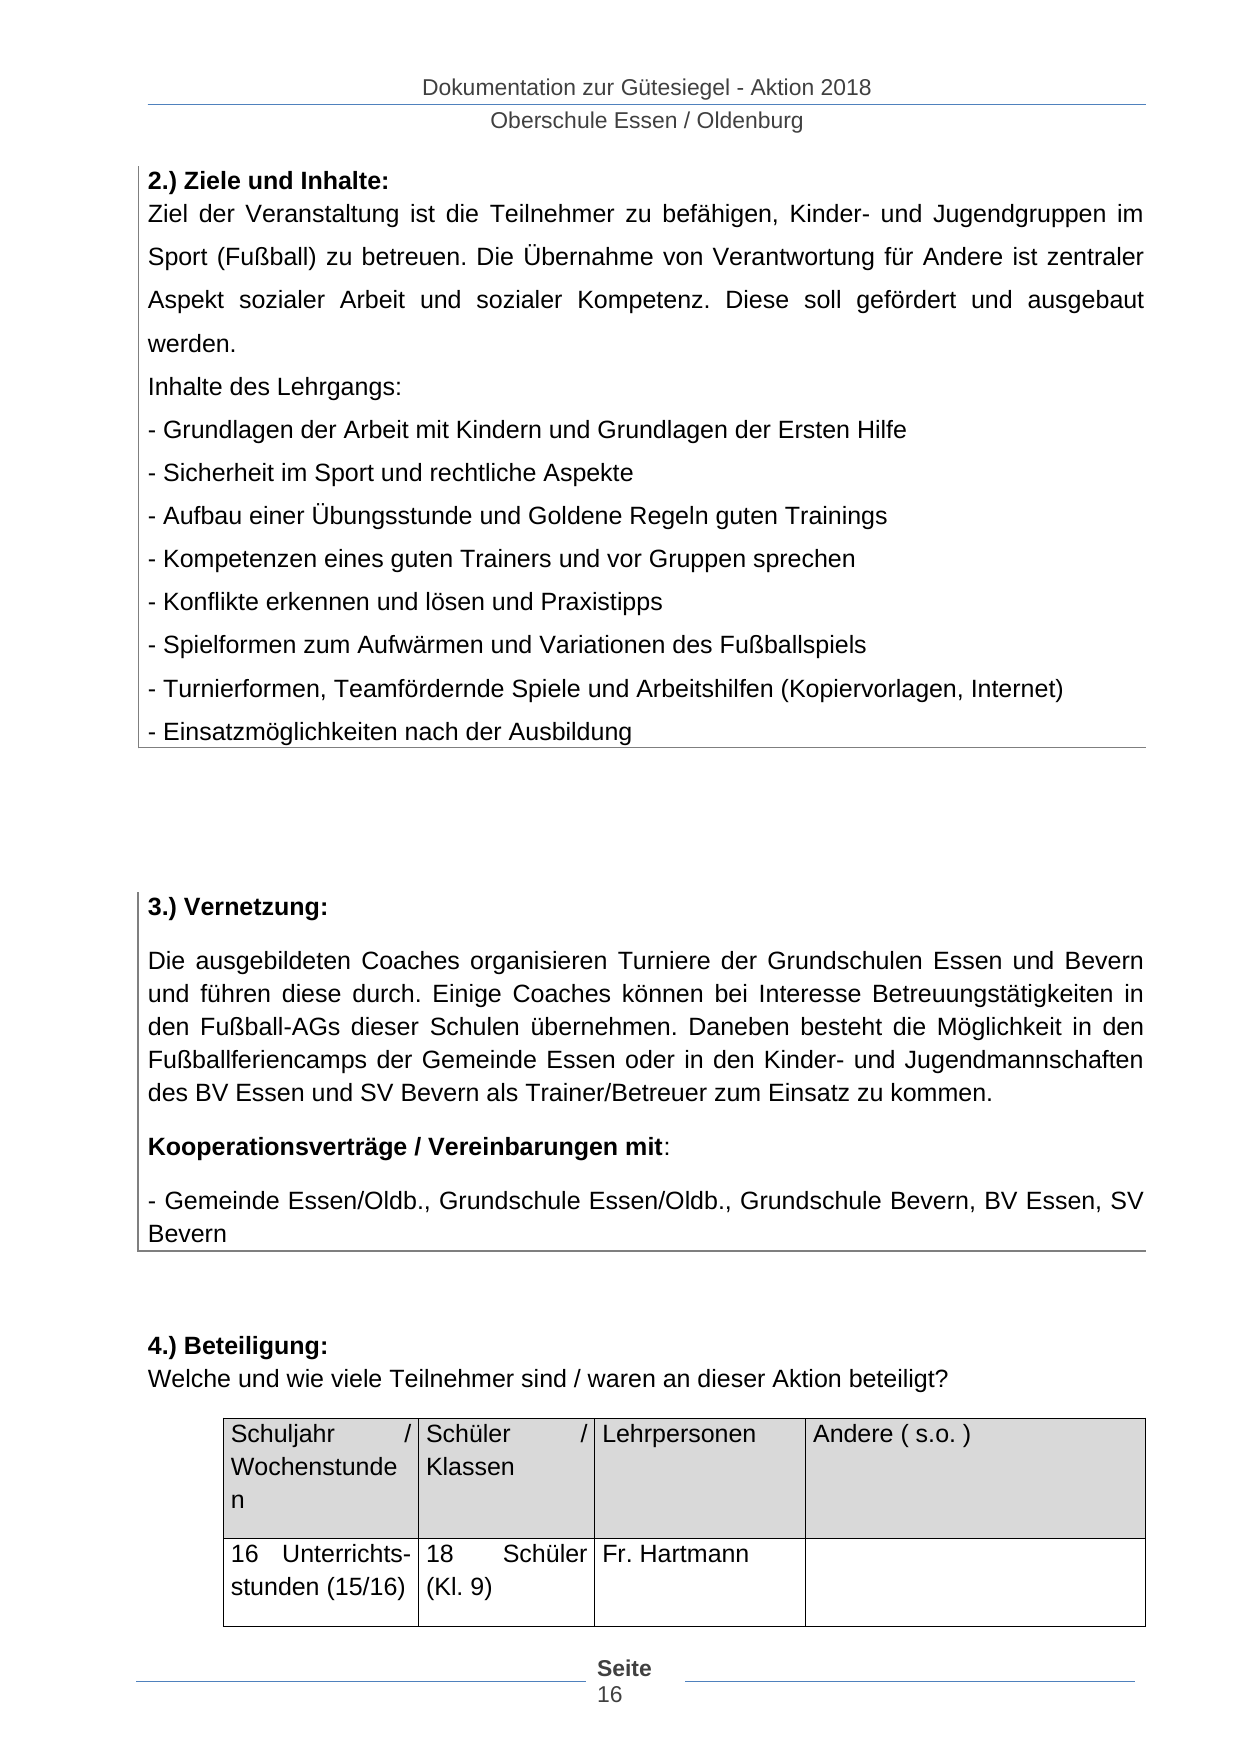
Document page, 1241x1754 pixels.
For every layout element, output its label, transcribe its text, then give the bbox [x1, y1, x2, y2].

text Welche und wie viele Teilnehmer sind / waren an dieser Aktion beteiligt? [148, 1364, 1146, 1393]
table_header Schüler / Klassen [419, 1419, 594, 1538]
table_header Lehrpersonen [595, 1419, 805, 1538]
text - Aufbau einer Übungsstunde und Goldene Regeln guten Trainings [139, 501, 1146, 530]
text Inhalte des Lehrgangs: [139, 372, 1146, 400]
subtitle 2.) Ziele und Inhalte: [148, 166, 1146, 195]
text - Spielformen zum Aufwärmen und Variationen des Fußballspiels [139, 630, 1146, 659]
table_cell Fr. Hartmann [595, 1539, 805, 1626]
table_header Schuljahr / Wochenstunden [224, 1419, 418, 1538]
text Ziel der Veranstaltung ist die Teilnehmer zu befähigen, Kinder- und Jugendgruppen im Sport (Fußball) zu betreuen. Die Übernahme von Verantwortung für Andere ist zentraler Aspekt sozialer Arbeit und sozialer Kompetenz. Diese soll gefördert und ausgebaut werden. [139, 199, 1146, 357]
text - Sicherheit im Sport und rechtliche Aspekte [139, 458, 1146, 487]
text Kooperationsverträge / Vereinbarungen mit: [139, 1132, 1146, 1161]
text - Einsatzmöglichkeiten nach der Ausbildung [139, 717, 1146, 747]
table_cell 18 Schüler (Kl. 9) [419, 1539, 594, 1626]
table_cell 16 Unterrichts-stunden (15/16) [224, 1539, 418, 1626]
text - Konflikte erkennen und lösen und Praxistipps [139, 587, 1146, 616]
text 3.) Vernetzung: [139, 892, 1146, 921]
table_header Andere ( s.o. ) [806, 1419, 1145, 1538]
table_cell [806, 1539, 1145, 1626]
text - Grundlagen der Arbeit mit Kindern und Grundlagen der Ersten Hilfe [139, 415, 1146, 443]
text Die ausgebildeten Coaches organisieren Turniere der Grundschulen Essen und Bevern und führen diese durch. Einige Coaches können bei Interesse Betreuungstätigkeiten in den Fußball-AGs dieser Schulen übernehmen. Daneben besteht die Möglichkeit in den Fußballferiencamps der Gemeinde Essen oder in den Kinder- und Jugendmannschaften des BV Essen und SV Bevern als Trainer/Betreuer zum Einsatz zu kommen. [139, 946, 1146, 1107]
text - Kompetenzen eines guten Trainers und vor Gruppen sprechen [139, 544, 1146, 573]
text - Turnierformen, Teamfördernde Spiele und Arbeitshilfen (Kopiervorlagen, Internet) [139, 673, 1146, 702]
subtitle 4.) Beteiligung: [148, 1331, 1146, 1359]
text - Gemeinde Essen/Oldb., Grundschule Essen/Oldb., Grundschule Bevern, BV Essen, SV Bevern [139, 1186, 1146, 1250]
